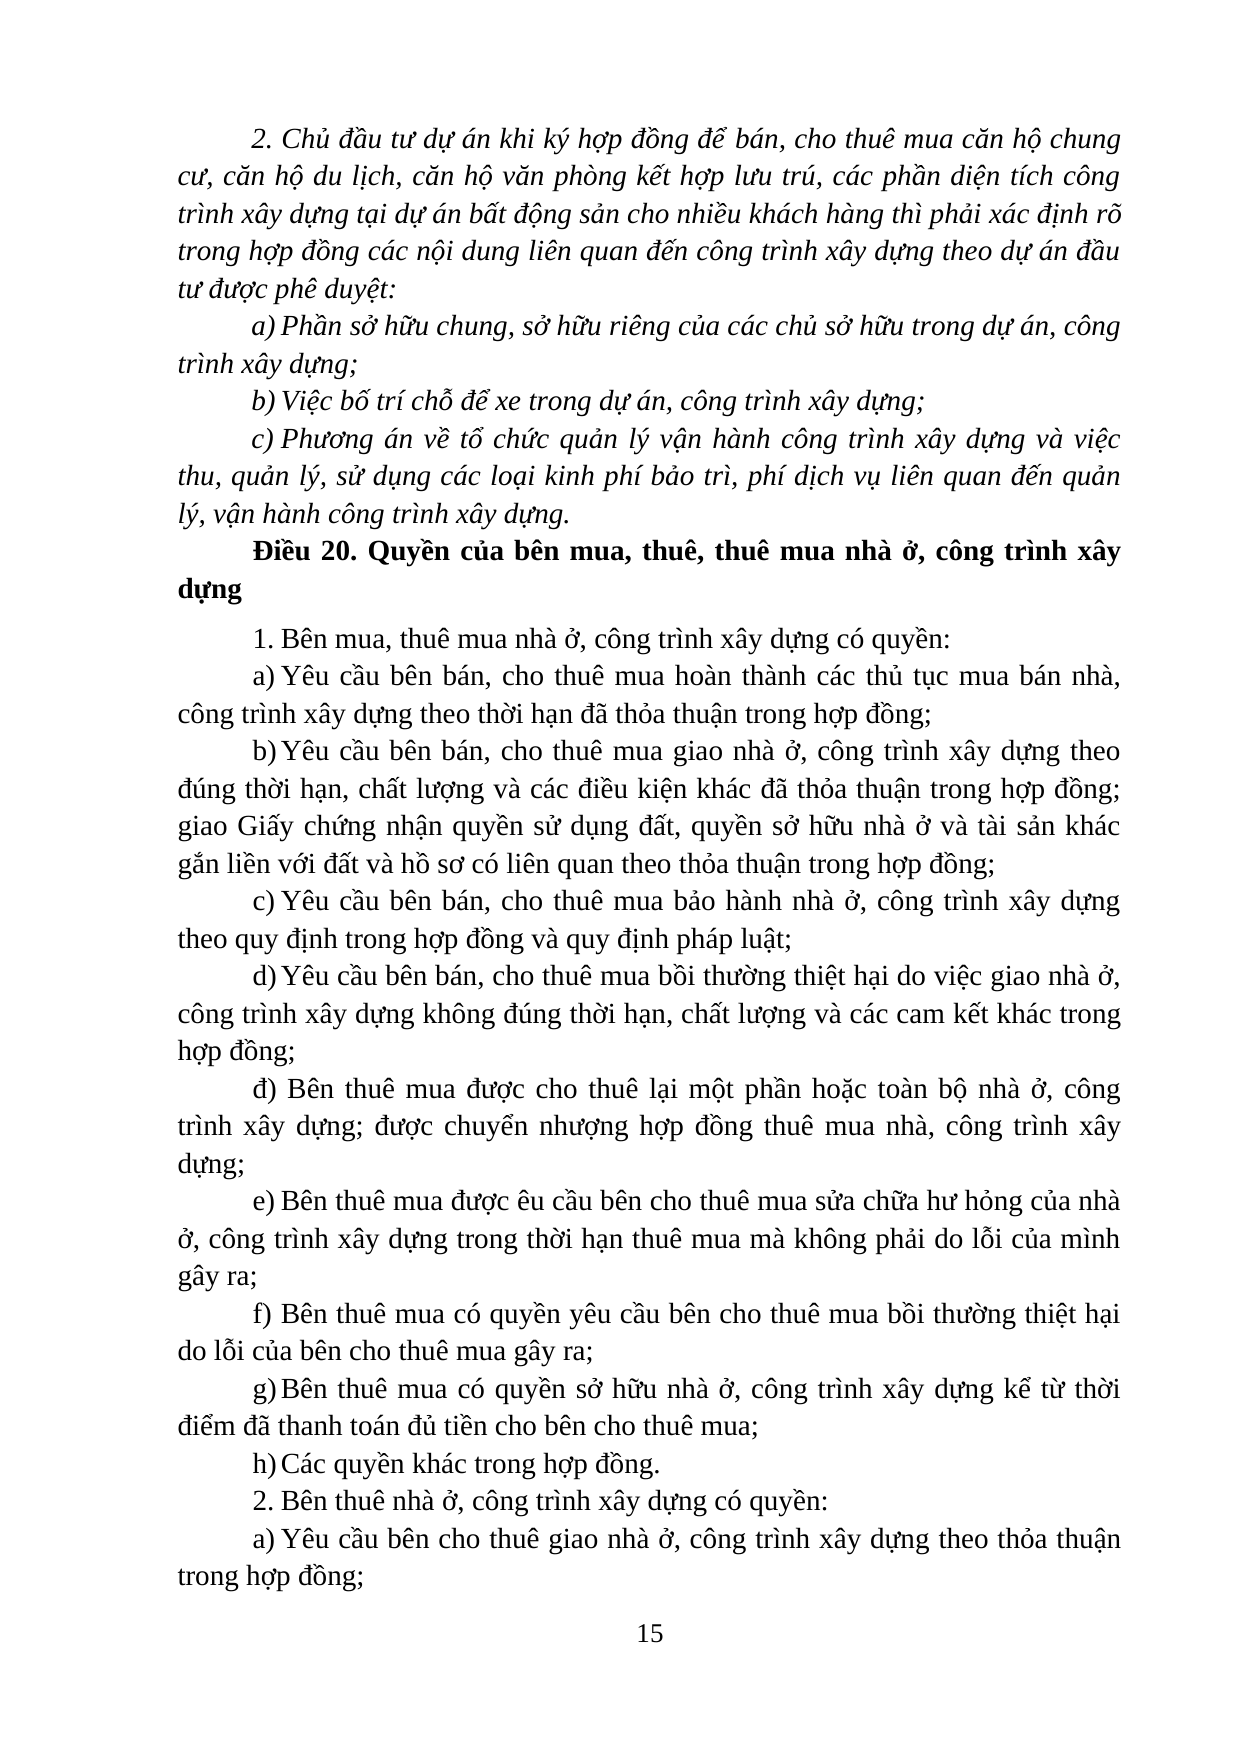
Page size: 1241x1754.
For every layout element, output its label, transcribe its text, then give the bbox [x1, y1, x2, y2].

list Bên thuê mua được êu cầu bên cho thuê mua sửa chữa hư hỏng của nhà ở, công trình xây dựng trong thời hạn thuê mua mà không phải do lỗi của mình gây ra; [177, 1181, 1122, 1293]
list Bên thuê mua có quyền sở hữu nhà ở, công trình xây dựng kể từ thời điểm đã thanh toán đủ tiền cho bên cho thuê mua; [177, 1368, 1122, 1443]
text Điều 20. Quyền của bên mua, thuê, thuê mua nhà ở, công trình xây dựng [177, 531, 1122, 606]
list Bên mua, thuê mua nhà ở, công trình xây dựng có quyền: [252, 618, 1122, 656]
list Bên thuê mua có quyền yêu cầu bên cho thuê mua bồi thường thiệt hại do lỗi của bên cho thuê mua gây ra; [177, 1293, 1122, 1368]
list đ) Bên thuê mua được cho thuê lại một phần hoặc toàn bộ nhà ở, công trình xây dựng; được chuyển nhượng hợp đồng thuê mua nhà, công trình xây dựng; [177, 1068, 1122, 1181]
list Bên thuê nhà ở, công trình xây dựng có quyền: [252, 1481, 1122, 1518]
list Phương án về tổ chức quản lý vận hành công trình xây dựng và việc thu, quản lý, sử dụng các loại kinh phí bảo trì, phí dịch vụ liên quan đến quản lý, vận hành công trình xây dựng. [177, 418, 1122, 531]
list Việc bố trí chỗ để xe trong dự án, công trình xây dựng; [177, 381, 1122, 418]
list Yêu cầu bên bán, cho thuê mua hoàn thành các thủ tục mua bán nhà, công trình xây dựng theo thời hạn đã thỏa thuận trong hợp đồng; [177, 656, 1122, 731]
list Yêu cầu bên bán, cho thuê mua bảo hành nhà ở, công trình xây dựng theo quy định trong hợp đồng và quy định pháp luật; [177, 881, 1122, 956]
list Các quyền khác trong hợp đồng. [177, 1443, 1122, 1481]
list Yêu cầu bên bán, cho thuê mua giao nhà ở, công trình xây dựng theo đúng thời hạn, chất lượng và các điều kiện khác đã thỏa thuận trong hợp đồng; giao Giấy chứng nhận quyền sử dụng đất, quyền sở hữu nhà ở và tài sản khác gắn liền với đất và hồ sơ có liên quan theo thỏa thuận trong hợp đồng; [177, 731, 1122, 881]
list Yêu cầu bên bán, cho thuê mua bồi thường thiệt hại do việc giao nhà ở, công trình xây dựng không đúng thời hạn, chất lượng và các cam kết khác trong hợp đồng; [177, 956, 1122, 1068]
list Phần sở hữu chung, sở hữu riêng của các chủ sở hữu trong dự án, công trình xây dựng; [177, 306, 1122, 381]
text 2. Chủ đầu tư dự án khi ký hợp đồng để bán, cho thuê mua căn hộ chung cư, căn hộ du lịch, căn hộ văn phòng kết hợp lưu trú, các phần diện tích công trình xây dựng tại dự án bất động sản cho nhiều khách hàng thì phải xác định rõ trong hợp đồng các nội dung liên quan đến công trình xây dựng theo dự án đầu tư được phê duyệt: [177, 118, 1122, 306]
list Yêu cầu bên cho thuê giao nhà ở, công trình xây dựng theo thỏa thuận trong hợp đồng; [177, 1518, 1122, 1593]
